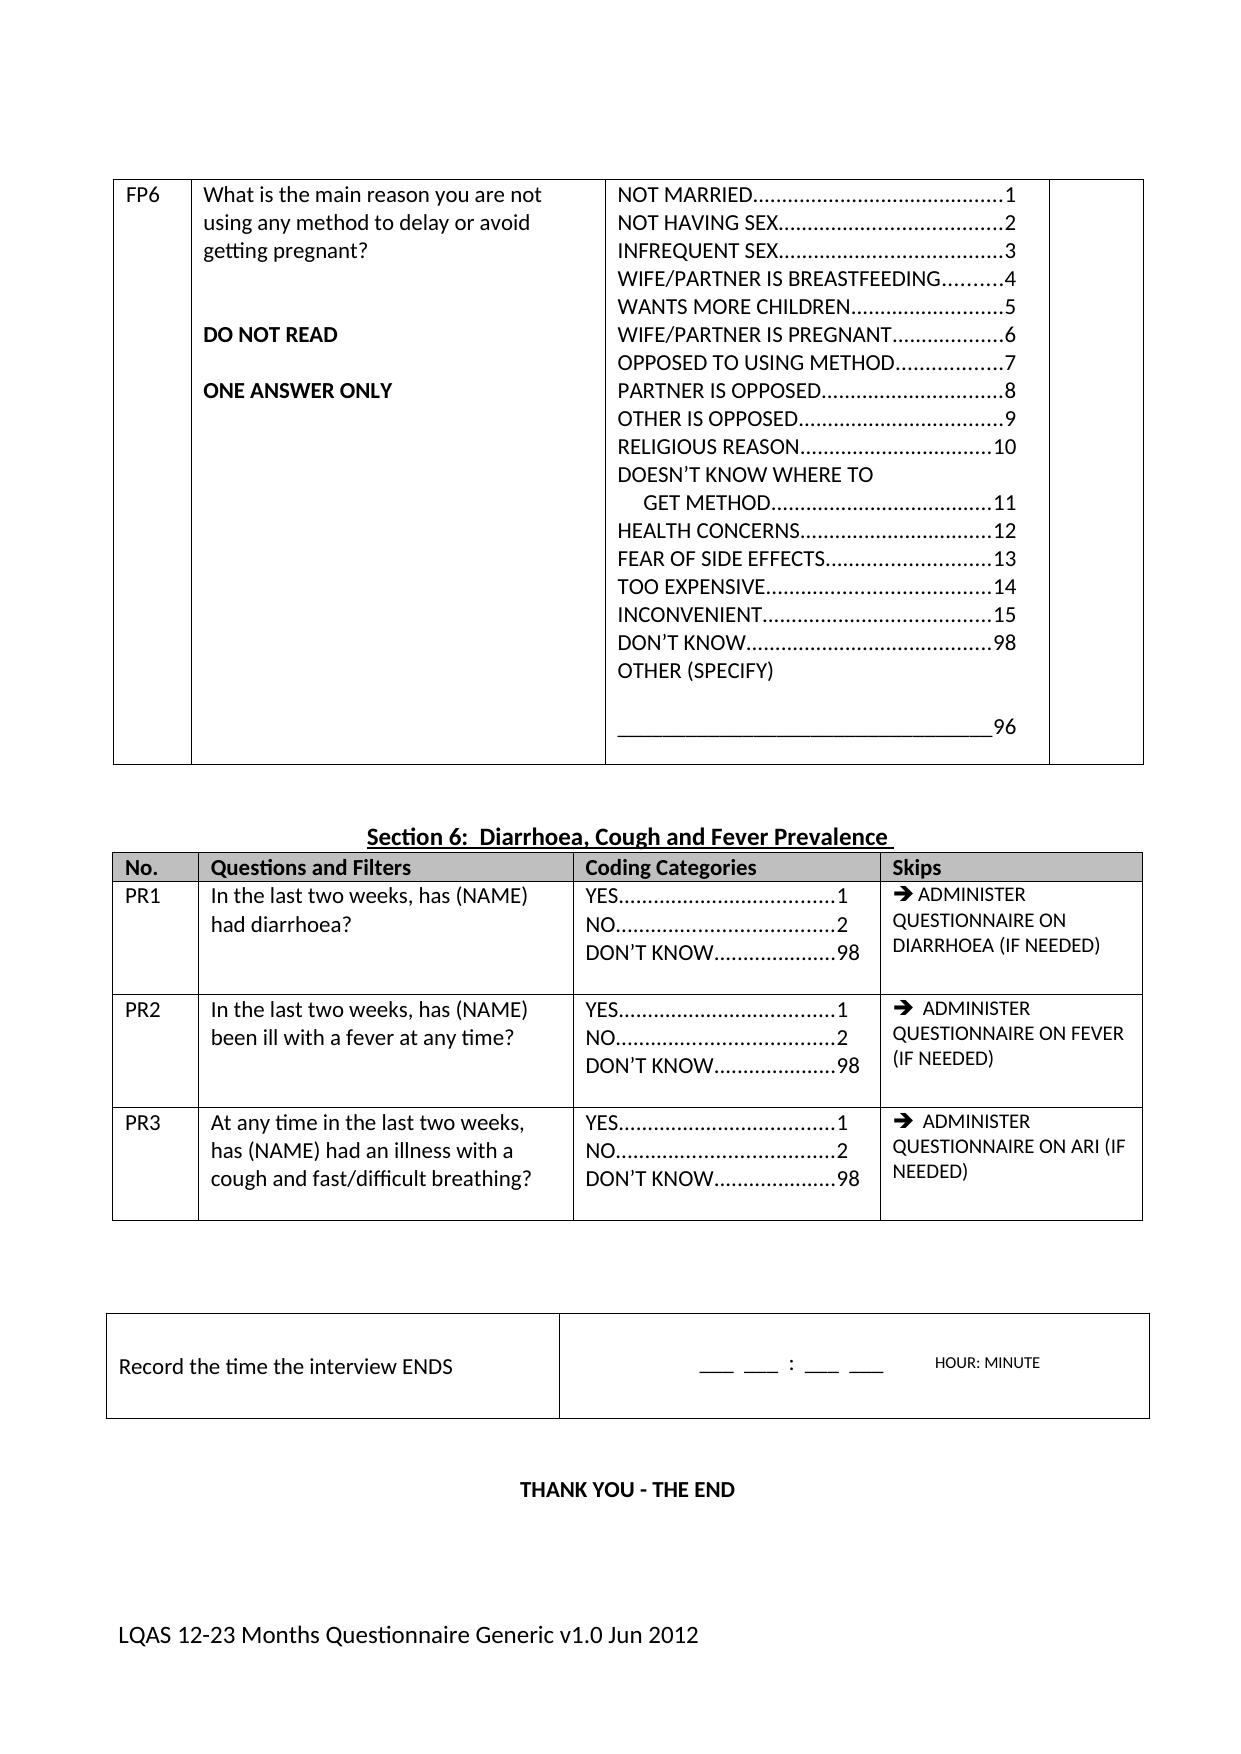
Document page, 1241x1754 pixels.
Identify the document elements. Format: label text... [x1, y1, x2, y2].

table_cell ADMINISTER QUESTIONNAIRE ON ARI (IF NEEDED) [881, 1108, 1142, 1220]
table_cell ADMINISTER QUESTIONNAIRE ON FEVER (IF NEEDED) [881, 995, 1142, 1107]
table_cell At any time in the last two weeks, has (NAME) had an illness with a cough and fast/difficult breathing? [199, 1108, 573, 1220]
table_header Questions and Filters [199, 853, 573, 881]
table_header What is the main reason you are not using any method to delay or avoid getting pregnant? DO NOT READ ONE ANSWER ONLY [192, 180, 605, 764]
text Section 6: Diarrhoea, Cough and Fever Prevalence [118, 821, 1137, 852]
table_header HOUR: MINUTE [896, 1314, 1149, 1418]
table_header ___ ___ : ___ ___ [560, 1314, 896, 1418]
table_cell YES 1 NO 2 DON’T KNOW 98 [574, 882, 880, 994]
table_header Skips [881, 853, 1142, 881]
table_cell In the last two weeks, has (NAME) had diarrhoea? [199, 882, 573, 994]
table_header Coding Categories [574, 853, 880, 881]
table_cell YES 1 NO 2 DON’T KNOW 98 [574, 995, 880, 1107]
table_cell PR1 [113, 882, 198, 994]
table_cell PR2 [113, 995, 198, 1107]
table_header No. [113, 853, 198, 881]
table_cell PR3 [113, 1108, 198, 1220]
table_cell ADMINISTER QUESTIONNAIRE ON DIARRHOEA (IF NEEDED) [881, 882, 1142, 994]
table_header NOT MARRIED 1 NOT HAVING SEX 2 INFREQUENT SEX 3 WIFE/PARTNER IS BREASTFEEDING 4 WANTS MORE CHILDREN 5 WIFE/PARTNER IS PREGNANT 6 OPPOSED TO USING METHOD 7 PARTNER IS OPPOSED 8 OTHER IS OPPOSED 9 RELIGIOUS REASON 10 DOESN’T KNOW WHERE TO GET METHOD 11 HEALTH CONCERNS 12 FEAR OF SIDE EFFECTS 13 TOO EXPENSIVE 14 INCONVENIENT 15 DON’T KNOW 98 OTHER (SPECIFY) __ 96 [606, 180, 1049, 764]
table_cell YES 1 NO 2 DON’T KNOW 98 [574, 1108, 880, 1220]
table_header [1050, 180, 1143, 764]
table_header Record the time the interview ENDS [107, 1314, 559, 1418]
text THANK YOU - THE END [118, 1475, 1137, 1503]
table_header FP6 [114, 180, 191, 764]
table_cell In the last two weeks, has (NAME) been ill with a fever at any time? [199, 995, 573, 1107]
